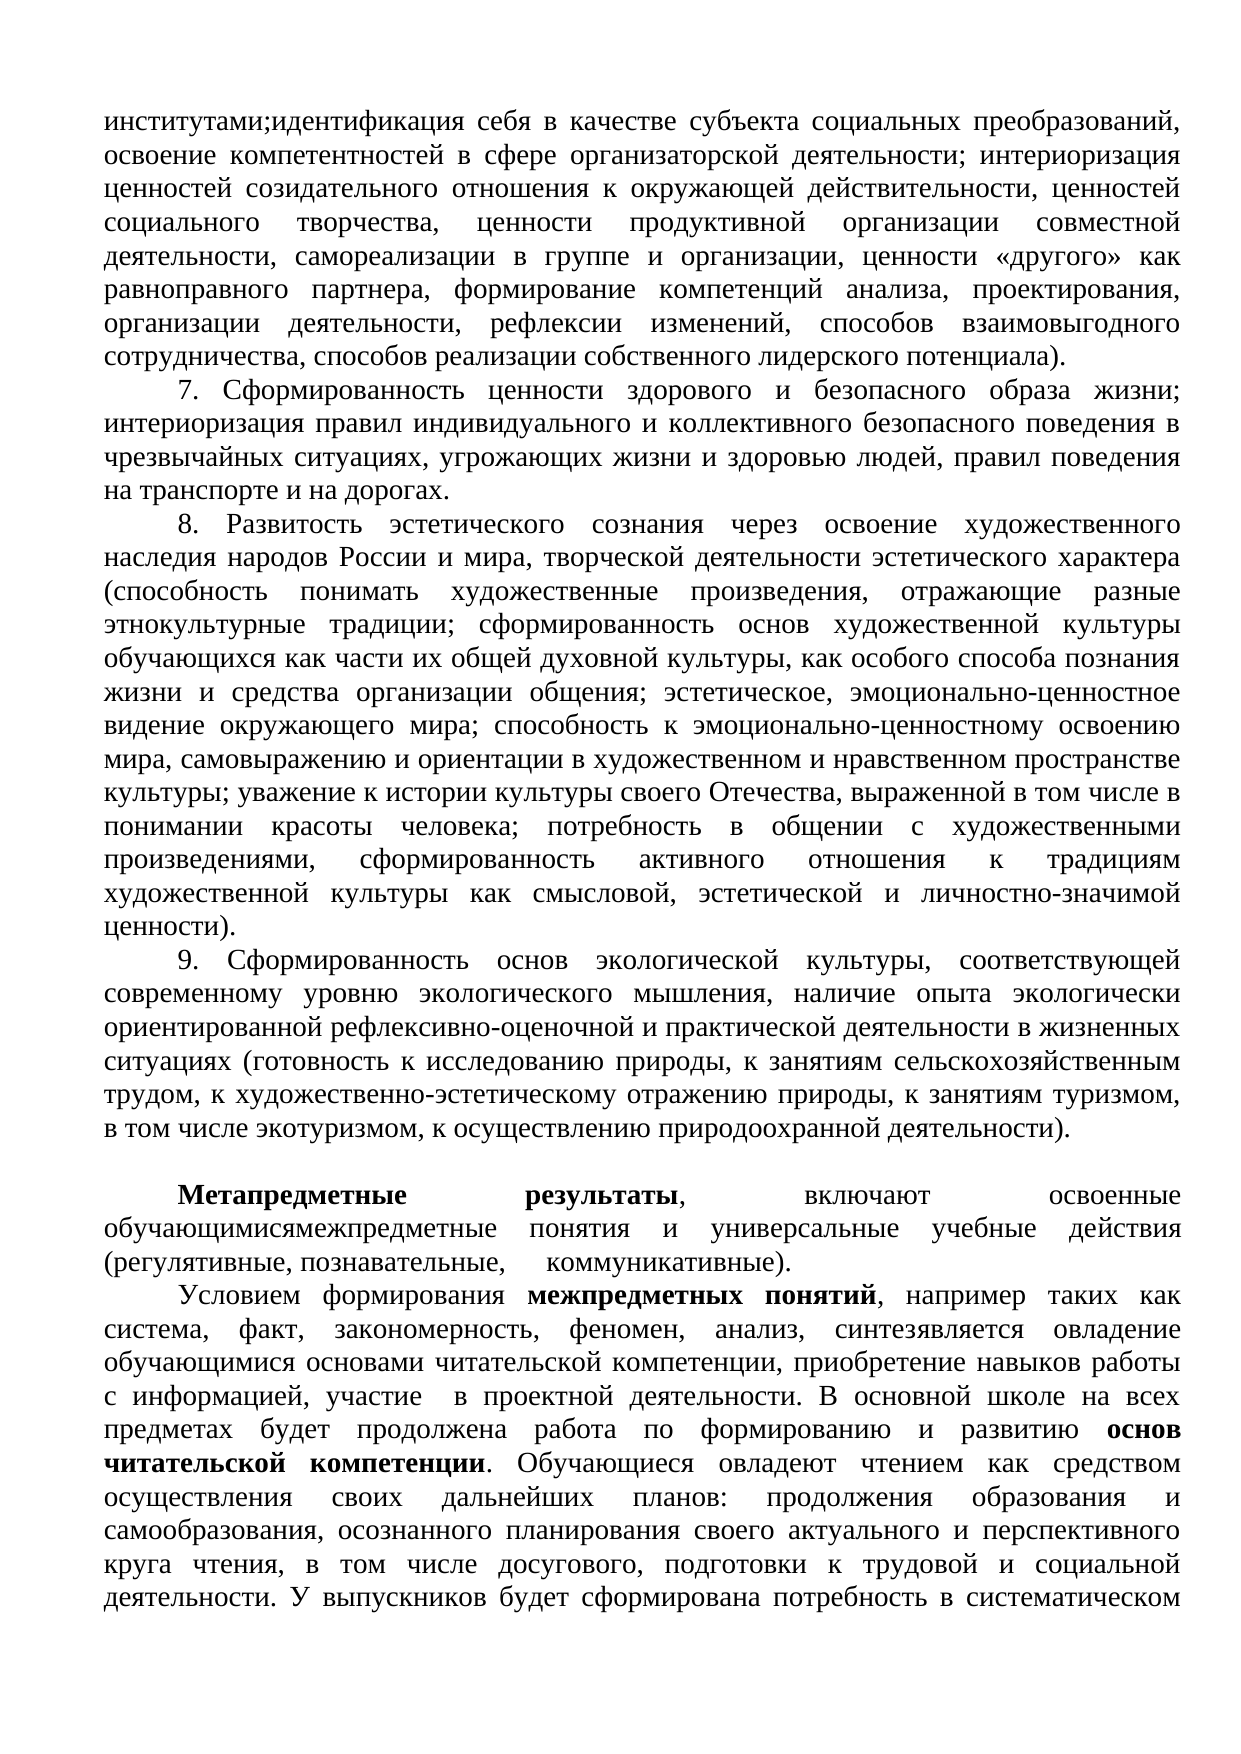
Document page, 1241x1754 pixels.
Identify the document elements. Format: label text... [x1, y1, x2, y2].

text 9. Сформированность основ экологической культуры, соответствующей современному уровню экологического мышления, наличие опыта экологически ориентированной рефлексивно-оценочной и практической деятельности в жизненных ситуациях (готовность к исследованию природы, к занятиям сельскохозяйственным трудом, к художественно-эстетическому отражению природы, к занятиям туризмом, в том числе экотуризмом, к осуществлению природоохранной деятельности). [103, 942, 1181, 1143]
text 7. Сформированность ценности здорового и безопасного образа жизни; интериоризация правил индивидуального и коллективного безопасного поведения в чрезвычайных ситуациях, угрожающих жизни и здоровью людей, правил поведения на транспорте и на дорогах. [103, 372, 1181, 506]
text Метапредметные результаты, включают освоенные обучающимисямежпредметные понятия и универсальные учебные действия (регулятивные, познавательные, коммуникативные). [103, 1177, 1181, 1277]
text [103, 103, 1181, 372]
text 8. Развитость эстетического сознания через освоение художественного наследия народов России и мира, творческой деятельности эстетического характера (способность понимать художественные произведения, отражающие разные этнокультурные традиции; сформированность основ художественной культуры обучающихся как части их общей духовной культуры, как особого способа познания жизни и средства организации общения; эстетическое, эмоционально-ценностное видение окружающего мира; способность к эмоционально-ценностному освоению мира, самовыражению и ориентации в художественном и нравственном пространстве культуры; уважение к истории культуры своего Отечества, выраженной в том числе в понимании красоты человека; потребность в общении с художественными произведениями, сформированность активного отношения к традициям художественной культуры как смысловой, эстетической и личностно-значимой ценности). [103, 506, 1181, 942]
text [103, 1277, 1181, 1613]
